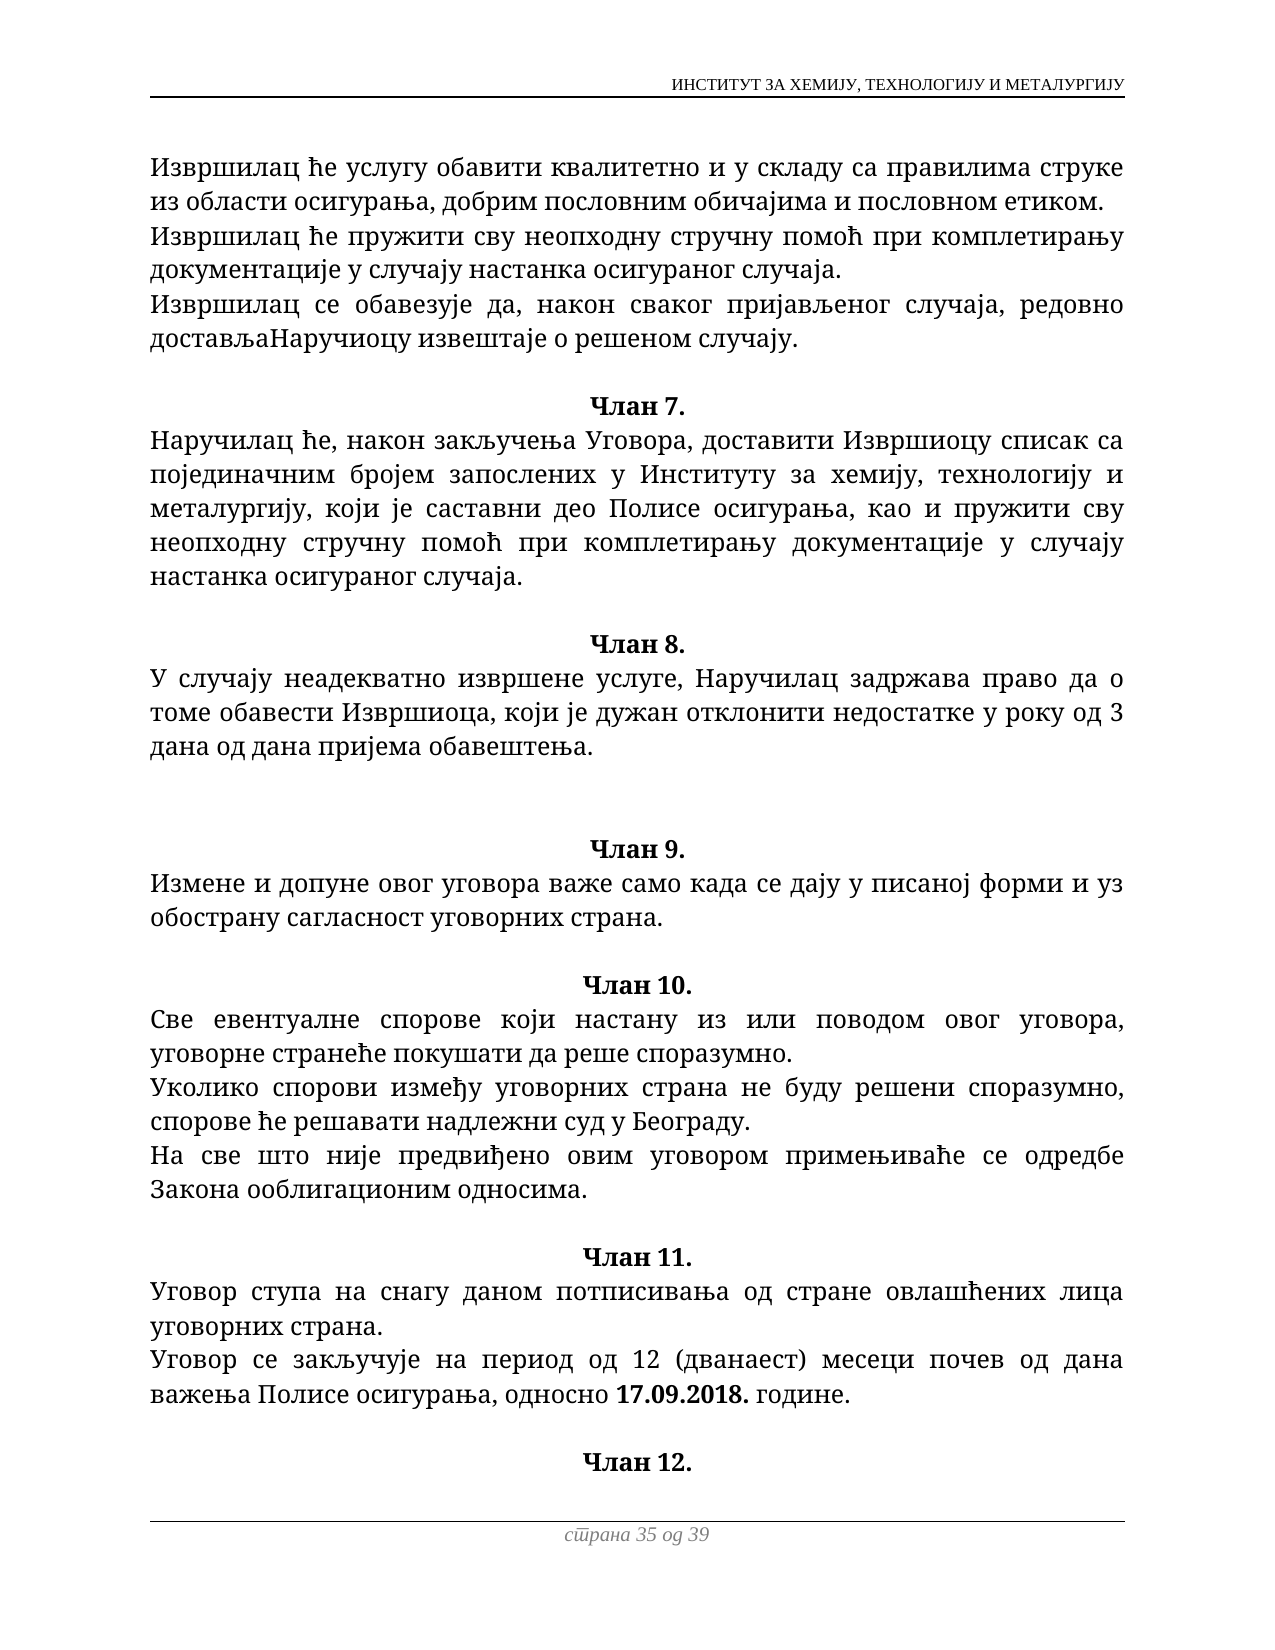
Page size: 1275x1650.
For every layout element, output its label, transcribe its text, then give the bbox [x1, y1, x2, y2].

text Измене и допуне овог уговора важе само када се дају у писаној форми и уз обострану сагласност уговорних страна. [150, 865, 1125, 933]
text Све евентуалне спорове који настану из или поводом овог уговора, уговорне странеће покушати да реше споразумно. [150, 1002, 1125, 1070]
text У случају неадекватно извршене услуге, Наручилац задржава право да о томе обавести Извршиоца, који је дужан отклонити недостатке у року од 3 дана од дана пријема обавештења. [150, 661, 1125, 763]
text Извршилац ће пружити сву неопходну стручну помоћ при комплетирању документације у случају настанка осигураног случаја. [150, 218, 1125, 286]
text На све што није предвиђено овим уговором примењиваће се одредбе Закона ооблигационим односима. [150, 1138, 1125, 1206]
text Уколико спорови између уговорних страна не буду решени споразумно, спорове ће решавати надлежни суд у Београду. [150, 1070, 1125, 1138]
text Члан 12. [150, 1444, 1125, 1478]
text Извршилац се обавезује да, након сваког пријављеног случаја, редовно достављаНаручиоцу извештаје о решеном случају. [150, 286, 1125, 354]
text Члан 11. [150, 1240, 1125, 1274]
text Члан 7. [150, 388, 1125, 422]
text Уговор ступа на снагу даном потписивања од стране овлашћених лица уговорних страна. [150, 1274, 1125, 1342]
text Члан 8. [150, 627, 1125, 661]
text Члан 9. [150, 831, 1125, 865]
text Уговор се закључује на период од 12 (дванаест) месеци почев од дана важења Полисе осигурања, односно 17.09.2018. године. [150, 1342, 1125, 1410]
text Извршилац ће услугу обавити квалитетно и у складу са правилима струке из области осигурања, добрим пословним обичајима и пословном етиком. [150, 150, 1125, 218]
text Наручилац ће, након закључења Уговора, доставити Извршиоцу списак са појединачним бројем запослених у Институту за хемију, технологију и металургију, који је саставни део Полисе осигурања, као и пружити сву неопходну стручну помоћ при комплетирању документације у случају настанка осигураног случаја. [150, 422, 1125, 593]
text Члан 10. [150, 967, 1125, 1002]
